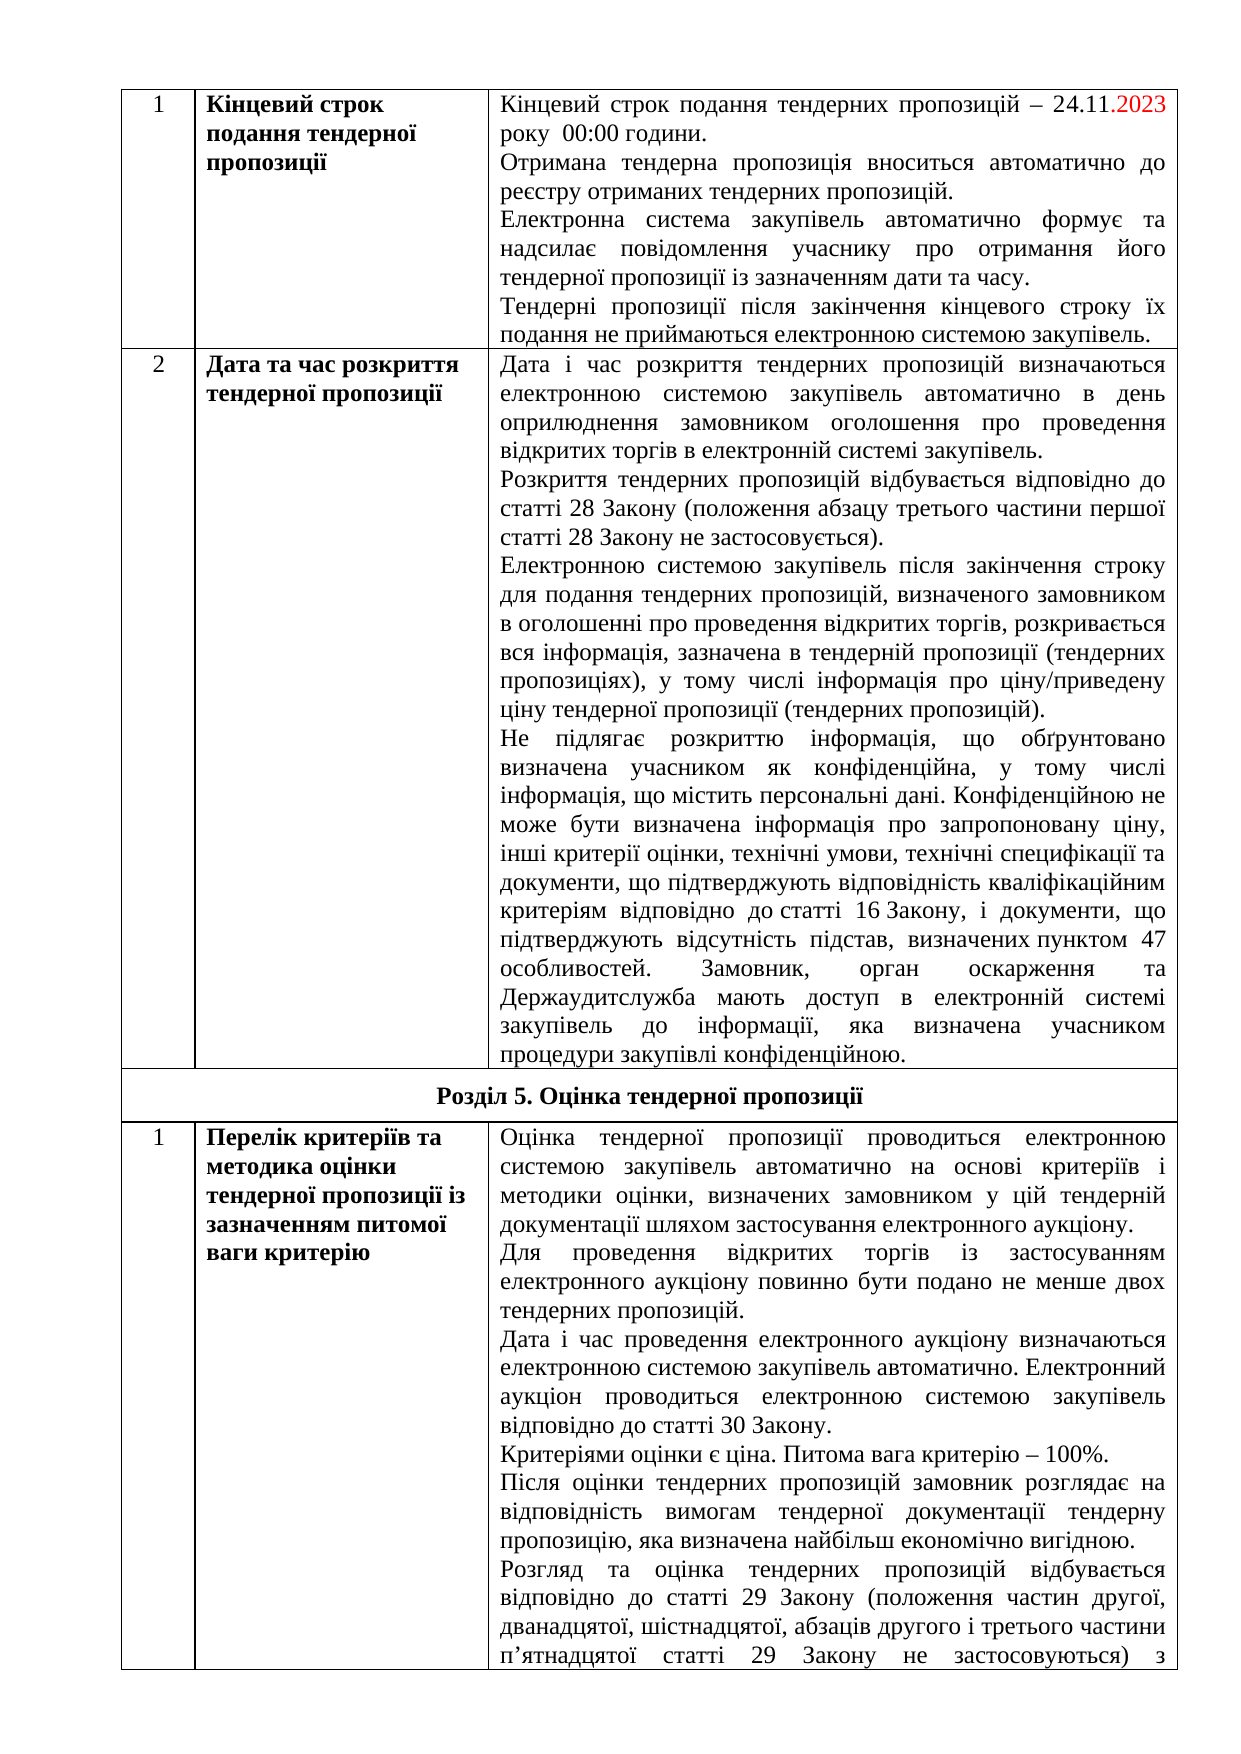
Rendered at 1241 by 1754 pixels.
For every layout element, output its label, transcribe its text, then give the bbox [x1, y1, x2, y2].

table_cell Кінцевий строк подання тендерних пропозицій – 24.11.2023 року 00:00 години. Отримана тендерна пропозиція вноситься автоматично до реєстру отриманих тендерних пропозицій. Електронна система закупівель автоматично формує та надсилає повідомлення учаснику про отримання його тендерної пропозиції із зазначенням дати та часу. Тендерні пропозиції після закінчення кінцевого строку їх подання не приймаються електронною системою закупівель. [489, 90, 1177, 348]
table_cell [196, 1123, 488, 1669]
table_cell Дата та час розкриття тендерної пропозиції [196, 349, 488, 1068]
table_cell Дата і час розкриття тендерних пропозицій визначаються електронною системою закупівель автоматично в день оприлюднення замовником оголошення про проведення відкритих торгів в електронній системі закупівель. Розкриття тендерних пропозицій відбувається відповідно до статті 28 Закону (положення абзацу третього частини першої статті 28 Закону не застосовується). Електронною системою закупівель після закінчення строку для подання тендерних пропозицій, визначеного замовником в оголошенні про проведення відкритих торгів, розкривається вся інформація, зазначена в тендерній пропозиції (тендерних пропозиціях), у тому числі інформація про ціну/приведену ціну тендерної пропозиції (тендерних пропозицій). Не підлягає розкриттю інформація, що обґрунтовано визначена учасником як конфіденційна, у тому числі інформація, що містить персональні дані. Конфіденційною не може бути визначена інформація про запропоновану ціну, інші критерії оцінки, технічні умови, технічні специфікації та документи, що підтверджують відповідність кваліфікаційним критеріям відповідно до статті 16 Закону, і документи, що підтверджують відсутність підстав, визначених пунктом 47 особливостей. Замовник, орган оскарження та Держаудитслужба мають доступ в електронній системі закупівель до інформації, яка визначена учасником процедури закупівлі конфіденційною. [489, 349, 1177, 1068]
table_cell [489, 1123, 1177, 1669]
table_cell Кінцевий строк подання тендерної пропозиції [196, 90, 488, 348]
table_cell 2 [122, 349, 194, 1068]
table_cell 1 [122, 90, 194, 348]
table_cell 1 [122, 1123, 194, 1669]
table_cell Розділ 5. Оцінка тендерної пропозиції [122, 1069, 1177, 1121]
